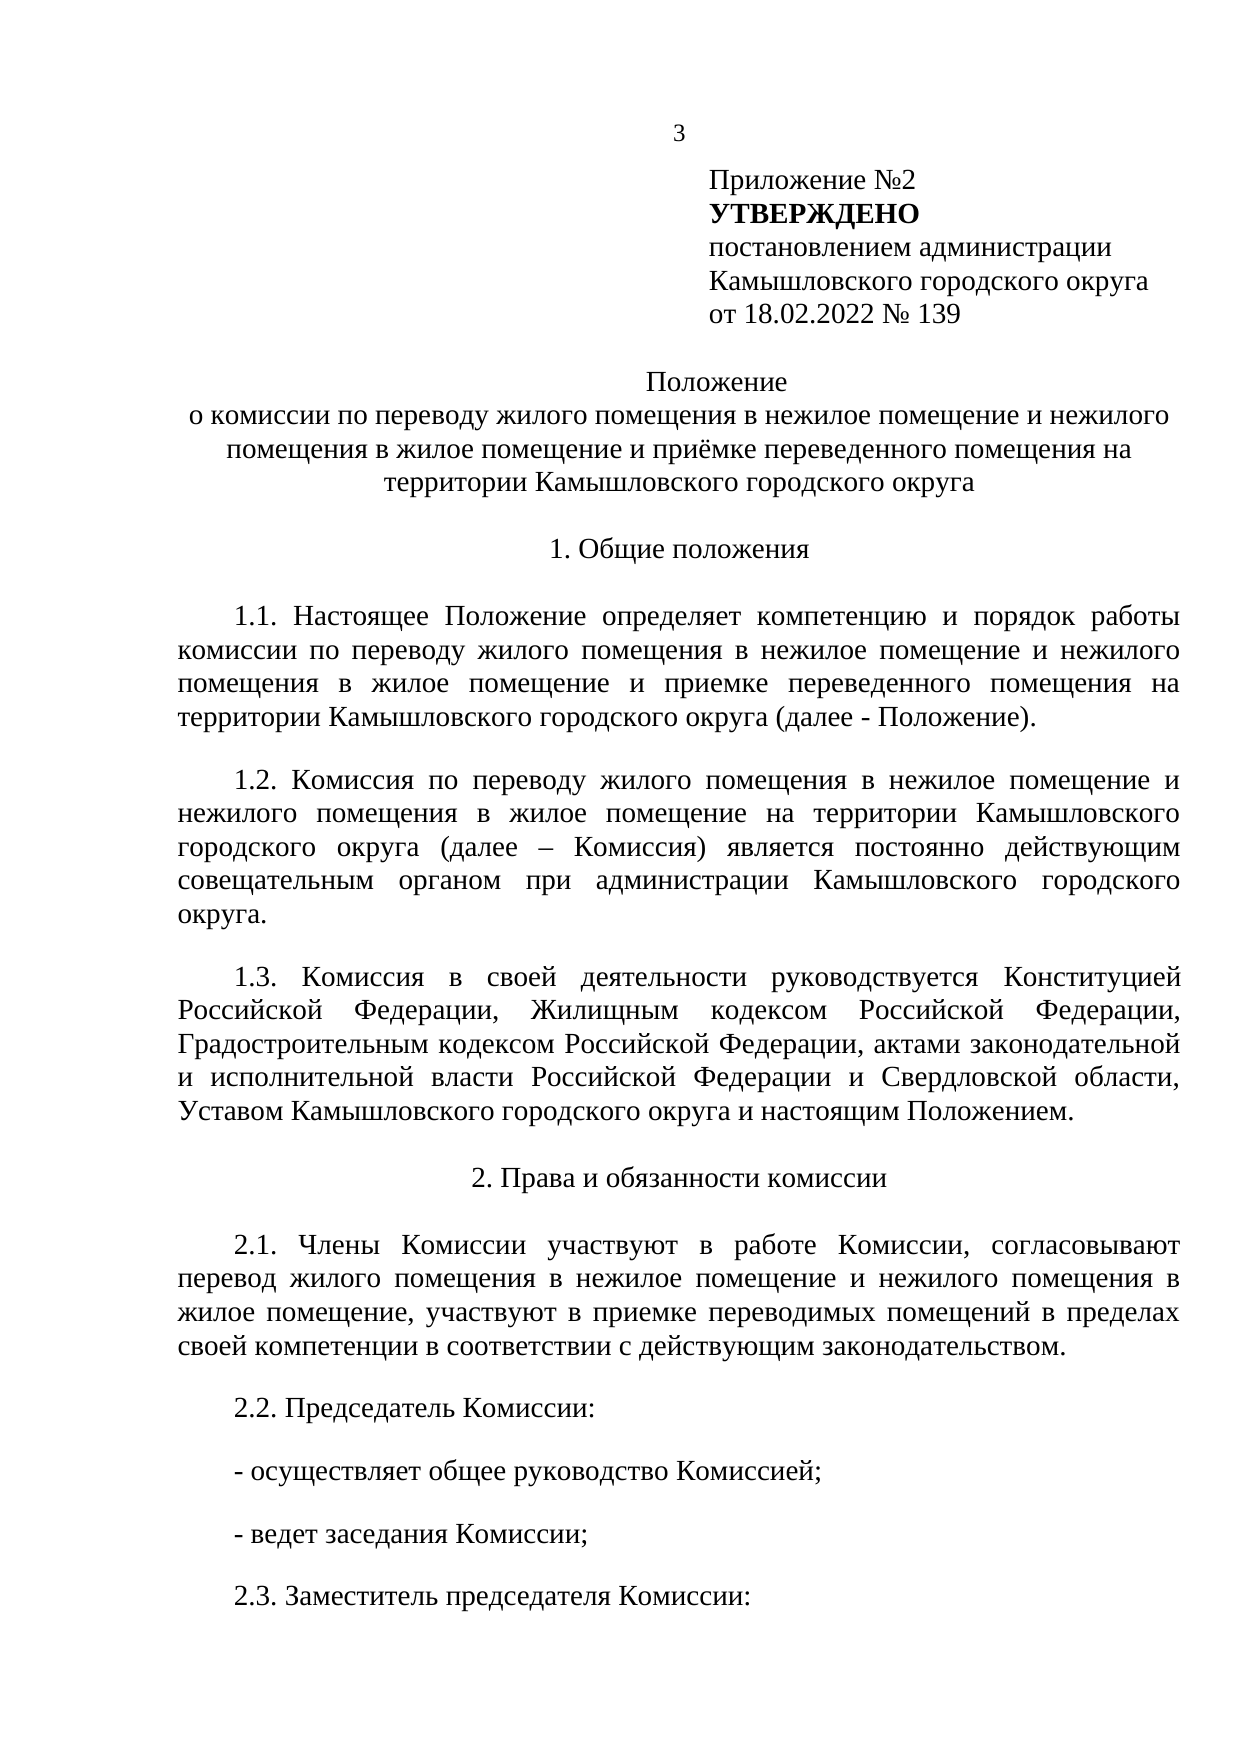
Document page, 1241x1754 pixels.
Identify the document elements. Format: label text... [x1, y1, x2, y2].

text постановлением администрации [709, 229, 1181, 263]
text - ведет заседания Комиссии; [177, 1516, 1181, 1549]
text от 18.02.2022 № 139 [709, 297, 1181, 330]
text УТВЕРЖДЕНО [709, 196, 1181, 229]
text 1.2. Комиссия по переводу жилого помещения в нежилое помещение и нежилого помещения в жилое помещение на территории Камышловского городского округа (далее – Комиссия) является постоянно действующим совещательным органом при администрации Камышловского городского округа. [177, 762, 1181, 929]
text 2.1. Члены Комиссии участвуют в работе Комиссии, согласовывают перевод жилого помещения в нежилое помещение и нежилого помещения в жилое помещение, участвуют в приемке переводимых помещений в пределах своей компетенции в соответствии с действующим законодательством. [177, 1227, 1181, 1361]
text - осуществляет общее руководство Комиссией; [177, 1453, 1181, 1487]
text 1.3. Комиссия в своей деятельности руководствуется Конституцией Российской Федерации, Жилищным кодексом Российской Федерации, Градостроительным кодексом Российской Федерации, актами законодательной и исполнительной власти Российской Федерации и Свердловской области, Уставом Камышловского городского округа и настоящим Положением. [177, 959, 1181, 1126]
text Камышловского городского округа [709, 263, 1181, 297]
text 1.1. Настоящее Положение определяет компетенцию и порядок работы комиссии по переводу жилого помещения в нежилое помещение и нежилого помещения в жилое помещение и приемке переведенного помещения на территории Камышловского городского округа (далее - Положение). [177, 598, 1181, 733]
text 1. Общие положения [177, 531, 1181, 565]
text 2.3. Заместитель председателя Комиссии: [177, 1578, 1181, 1612]
text 2.2. Председатель Комиссии: [177, 1390, 1181, 1424]
text 2. Права и обязанности комиссии [177, 1160, 1181, 1193]
text Положение [177, 364, 1181, 397]
text о комиссии по переводу жилого помещения в нежилое помещение и нежилого помещения в жилое помещение и приёмке переведенного помещения на территории Камышловского городского округа [177, 397, 1181, 498]
text Приложение №2 [709, 162, 1181, 196]
